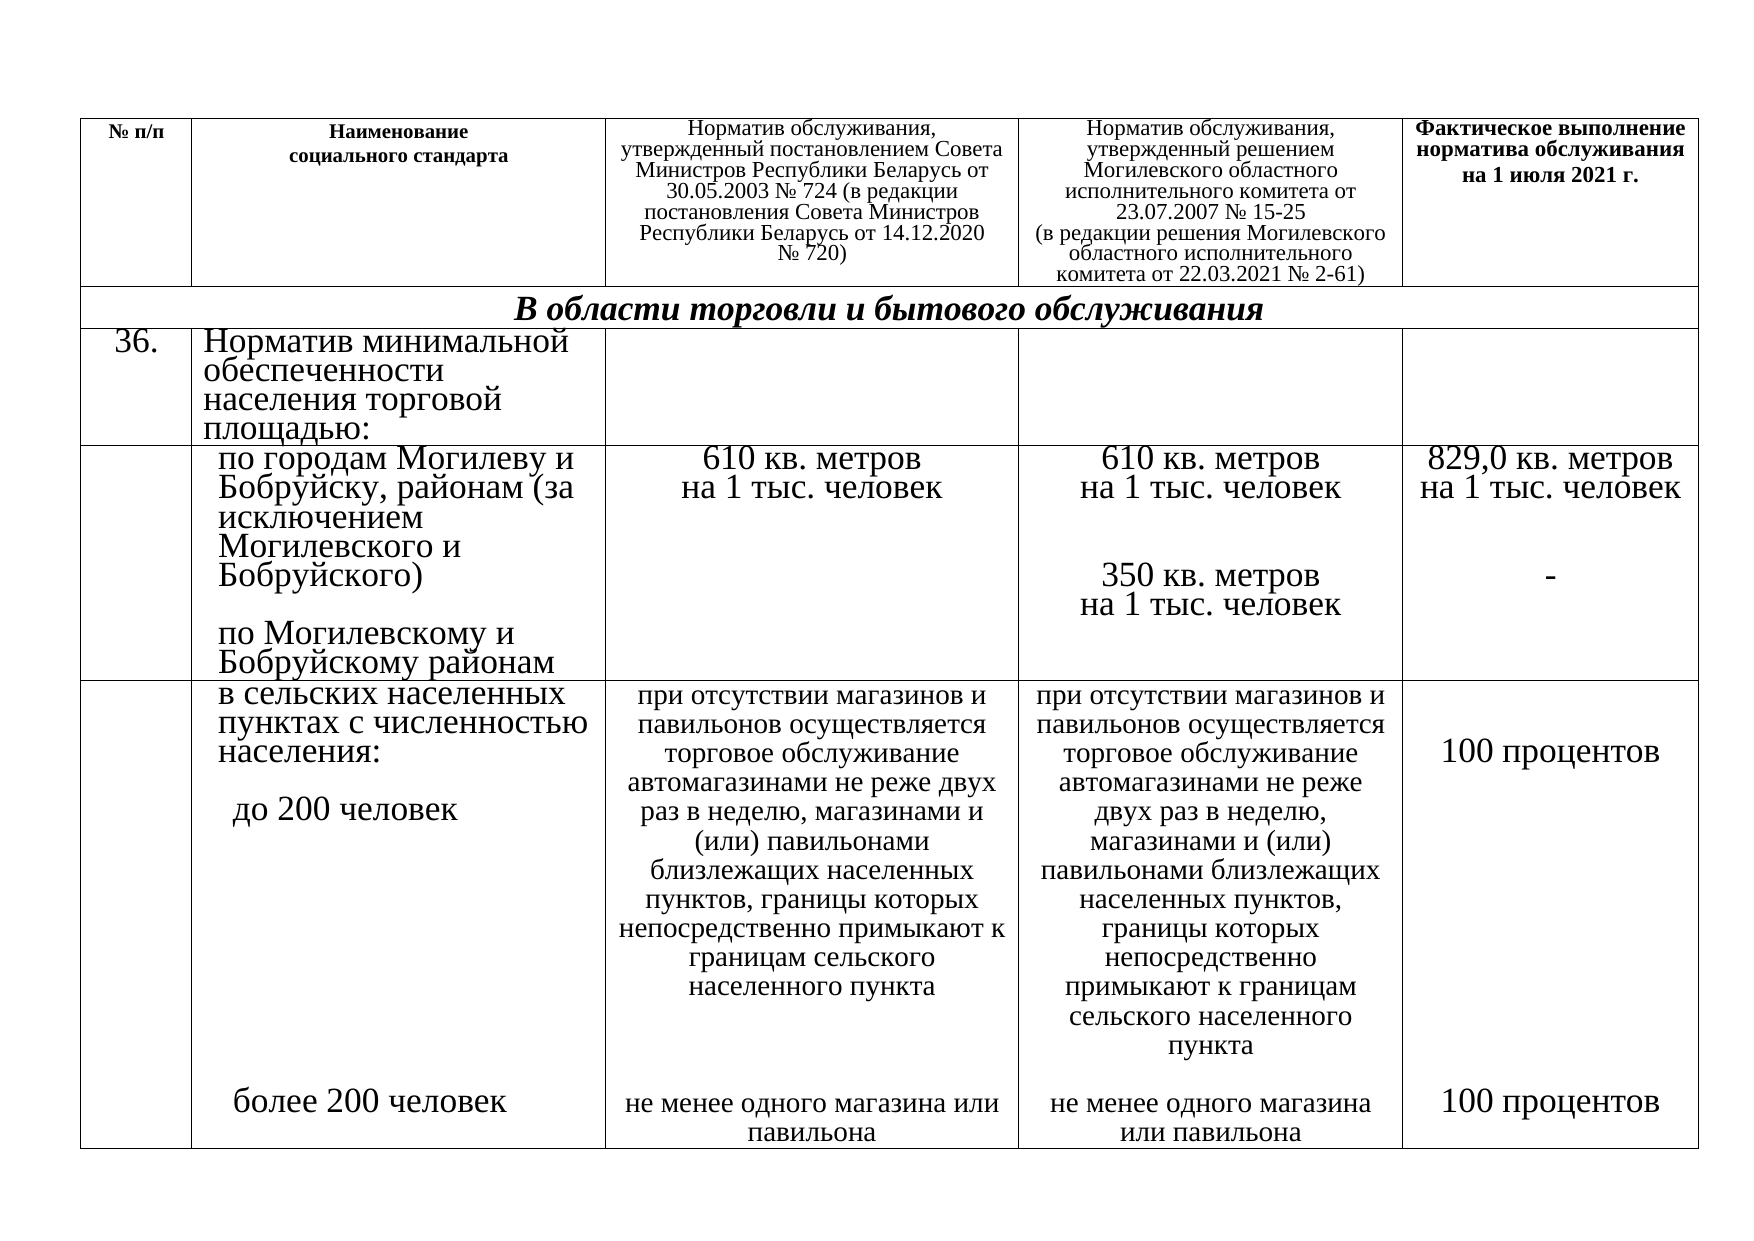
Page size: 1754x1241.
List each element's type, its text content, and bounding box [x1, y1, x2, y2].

table_header № п/п [81, 119, 191, 286]
table_cell в сельских населенных пунктах с численностью населения: до 200 человек более 200 человек [192, 681, 605, 1147]
table_cell при отсутствии магазинов и павильонов осуществляется торговое обслуживание автомагазинами не реже двух раз в неделю, магазинами и (или) павильонами близлежащих населенных пунктов, границы которых непосредственно примыкают к границам сельского населенного пункта не менее одного магазина или павильона [606, 681, 1018, 1147]
table_cell [81, 681, 191, 1147]
table_cell 36. [81, 329, 191, 445]
table_header Норматив обслуживания, утвержденный решением Могилевского областного исполнительного комитета от 23.07.2007 № 15-25 (в редакции решения Могилевского областного исполнительного комитета от 22.03.2021 № 2-61) [1019, 119, 1402, 286]
table_header Норматив обслуживания, утвержденный постановлением Совета Министров Республики Беларусь от 30.05.2003 № 724 (в редакции постановления Совета Министров Республики Беларусь от 14.12.2020 № 720) [606, 119, 1018, 286]
table_cell [1019, 329, 1402, 445]
table_header Фактическое выполнение норматива обслуживания на 1 июля 2021 г. [1403, 119, 1698, 286]
table_cell 829,0 кв. метров на 1 тыс. человек - [1403, 446, 1698, 680]
table_cell В области торговли и бытового обслуживания [81, 287, 1698, 328]
table_cell 610 кв. метров на 1 тыс. человек 350 кв. метров на 1 тыс. человек [1019, 446, 1402, 680]
table_cell 100 процентов 100 процентов [1403, 681, 1698, 1147]
table_cell по городам Могилеву и Бобруйску, районам (за исключением Могилевского и Бобруйского) по Могилевскому и Бобруйскому районам [192, 446, 605, 680]
table_cell [81, 446, 191, 680]
table_cell [606, 329, 1018, 445]
table_cell при отсутствии магазинов и павильонов осуществляется торговое обслуживание автомагазинами не реже двух раз в неделю, магазинами и (или) павильонами близлежащих населенных пунктов, границы которых непосредственно примыкают к границам сельского населенного пункта не менее одного магазина или павильона [1019, 681, 1402, 1147]
table_cell [1403, 329, 1698, 445]
table_cell Норматив минимальной обеспеченности населения торговой площадью: [192, 329, 605, 445]
table_header Наименование социального стандарта [192, 119, 605, 286]
table_cell 610 кв. метров на 1 тыс. человек [606, 446, 1018, 680]
